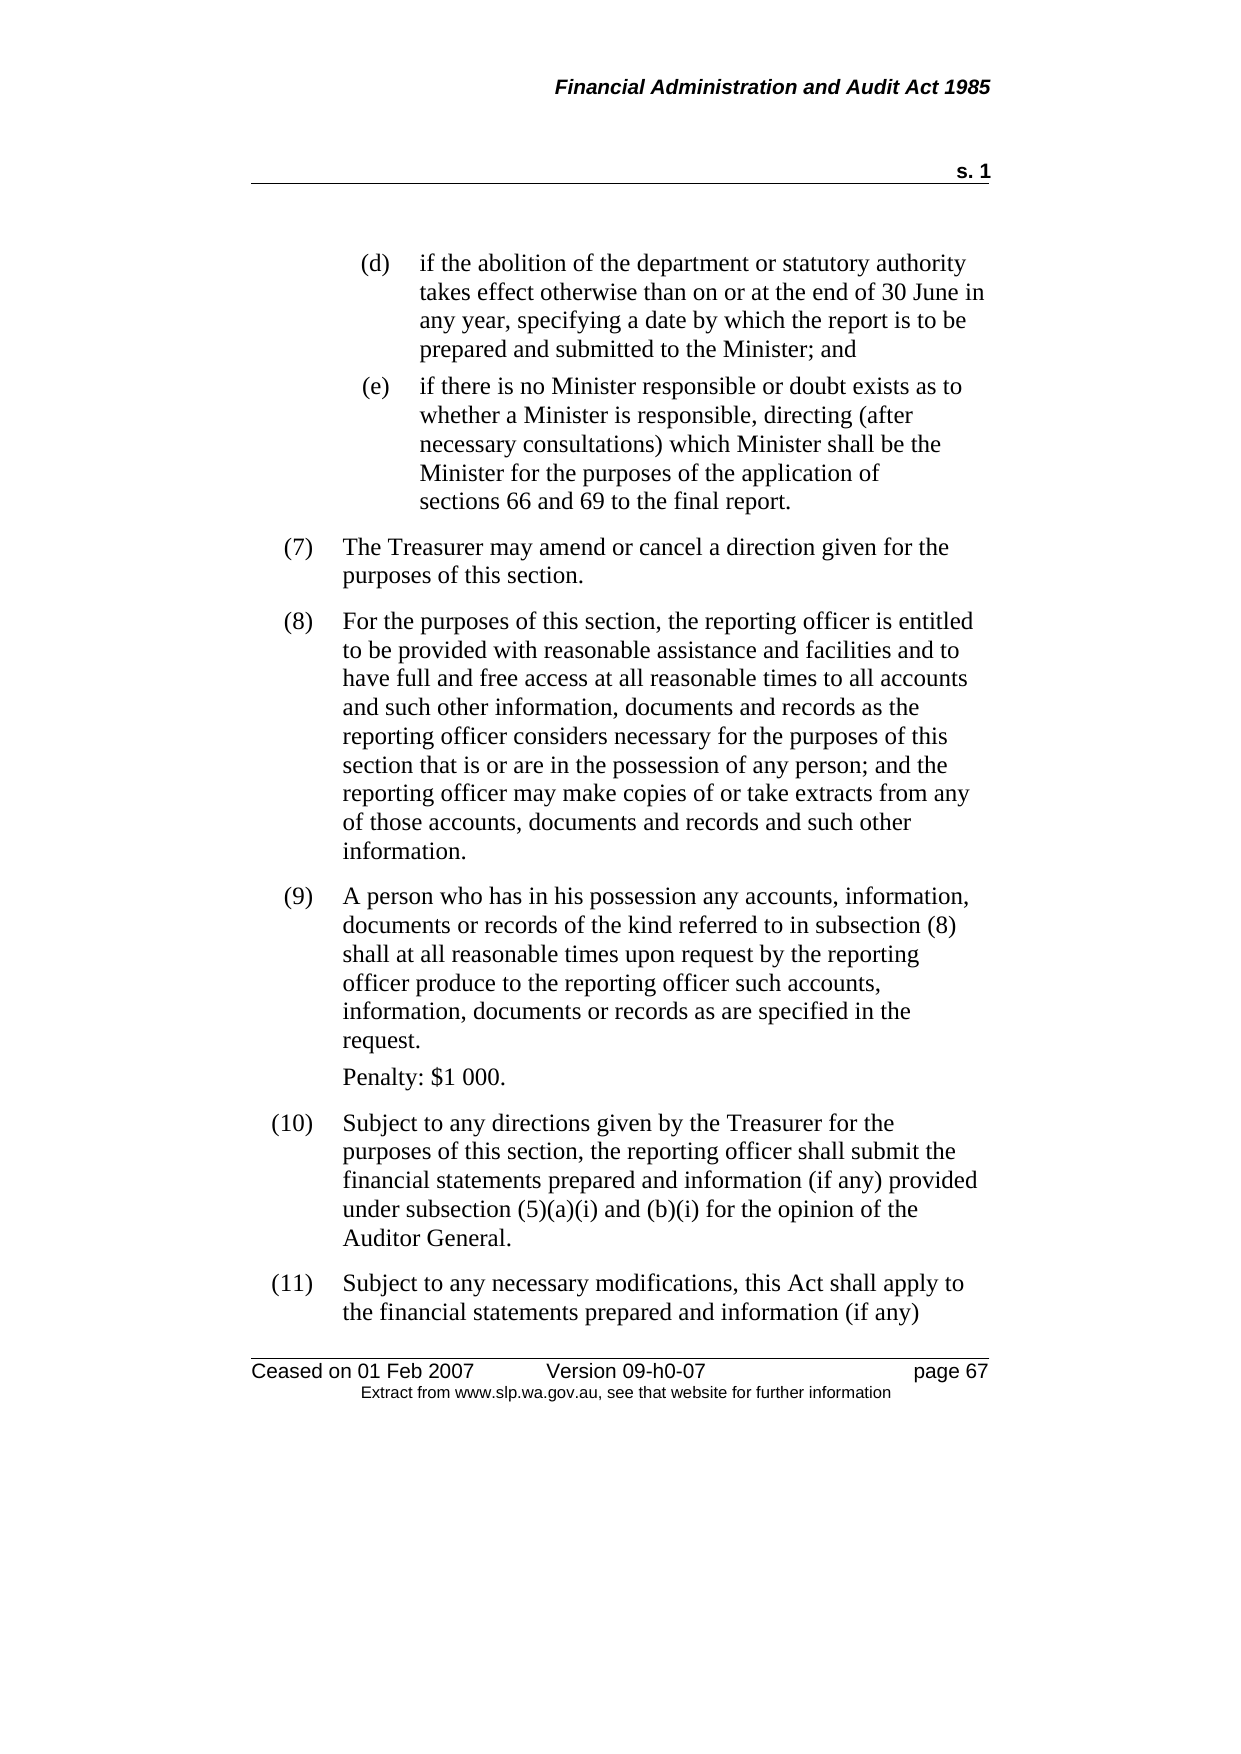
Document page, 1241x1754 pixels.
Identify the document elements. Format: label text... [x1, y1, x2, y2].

text (10) Subject to any directions given by the Treasurer for the purposes of this section, the reporting officer shall submit the financial statements prepared and information (if any) provided under subsection (5)(a)(i) and (b)(i) for the opinion of the Auditor General. [251, 1108, 989, 1251]
text (e) if there is no Minister responsible or doubt exists as to whether a Minister is responsible, directing (after necessary consultations) which Minister shall be the Minister for the purposes of the application of sections 66 and 69 to the final report. [251, 371, 989, 515]
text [251, 1268, 989, 1326]
text (7) The Treasurer may amend or cancel a direction given for the purposes of this section. [251, 532, 989, 589]
text (8) For the purposes of this section, the reporting officer is entitled to be provided with reasonable assistance and facilities and to have full and free access at all reasonable times to all accounts and such other information, documents and records as the reporting officer considers necessary for the purposes of this section that is or are in the possession of any person; and the reporting officer may make copies of or take extracts from any of those accounts, documents and records and such other information. [251, 606, 989, 865]
text (d) if the abolition of the department or statutory authority takes effect otherwise than on or at the end of 30 June in any year, specifying a date by which the report is to be prepared and submitted to the Minister; and [251, 248, 989, 363]
text Penalty: $1 000. [251, 1062, 989, 1091]
text (9) A person who has in his possession any accounts, information, documents or records of the kind referred to in subsection (8) shall at all reasonable times upon request by the reporting officer produce to the reporting officer such accounts, information, documents or records as are specified in the request. [251, 881, 989, 1054]
